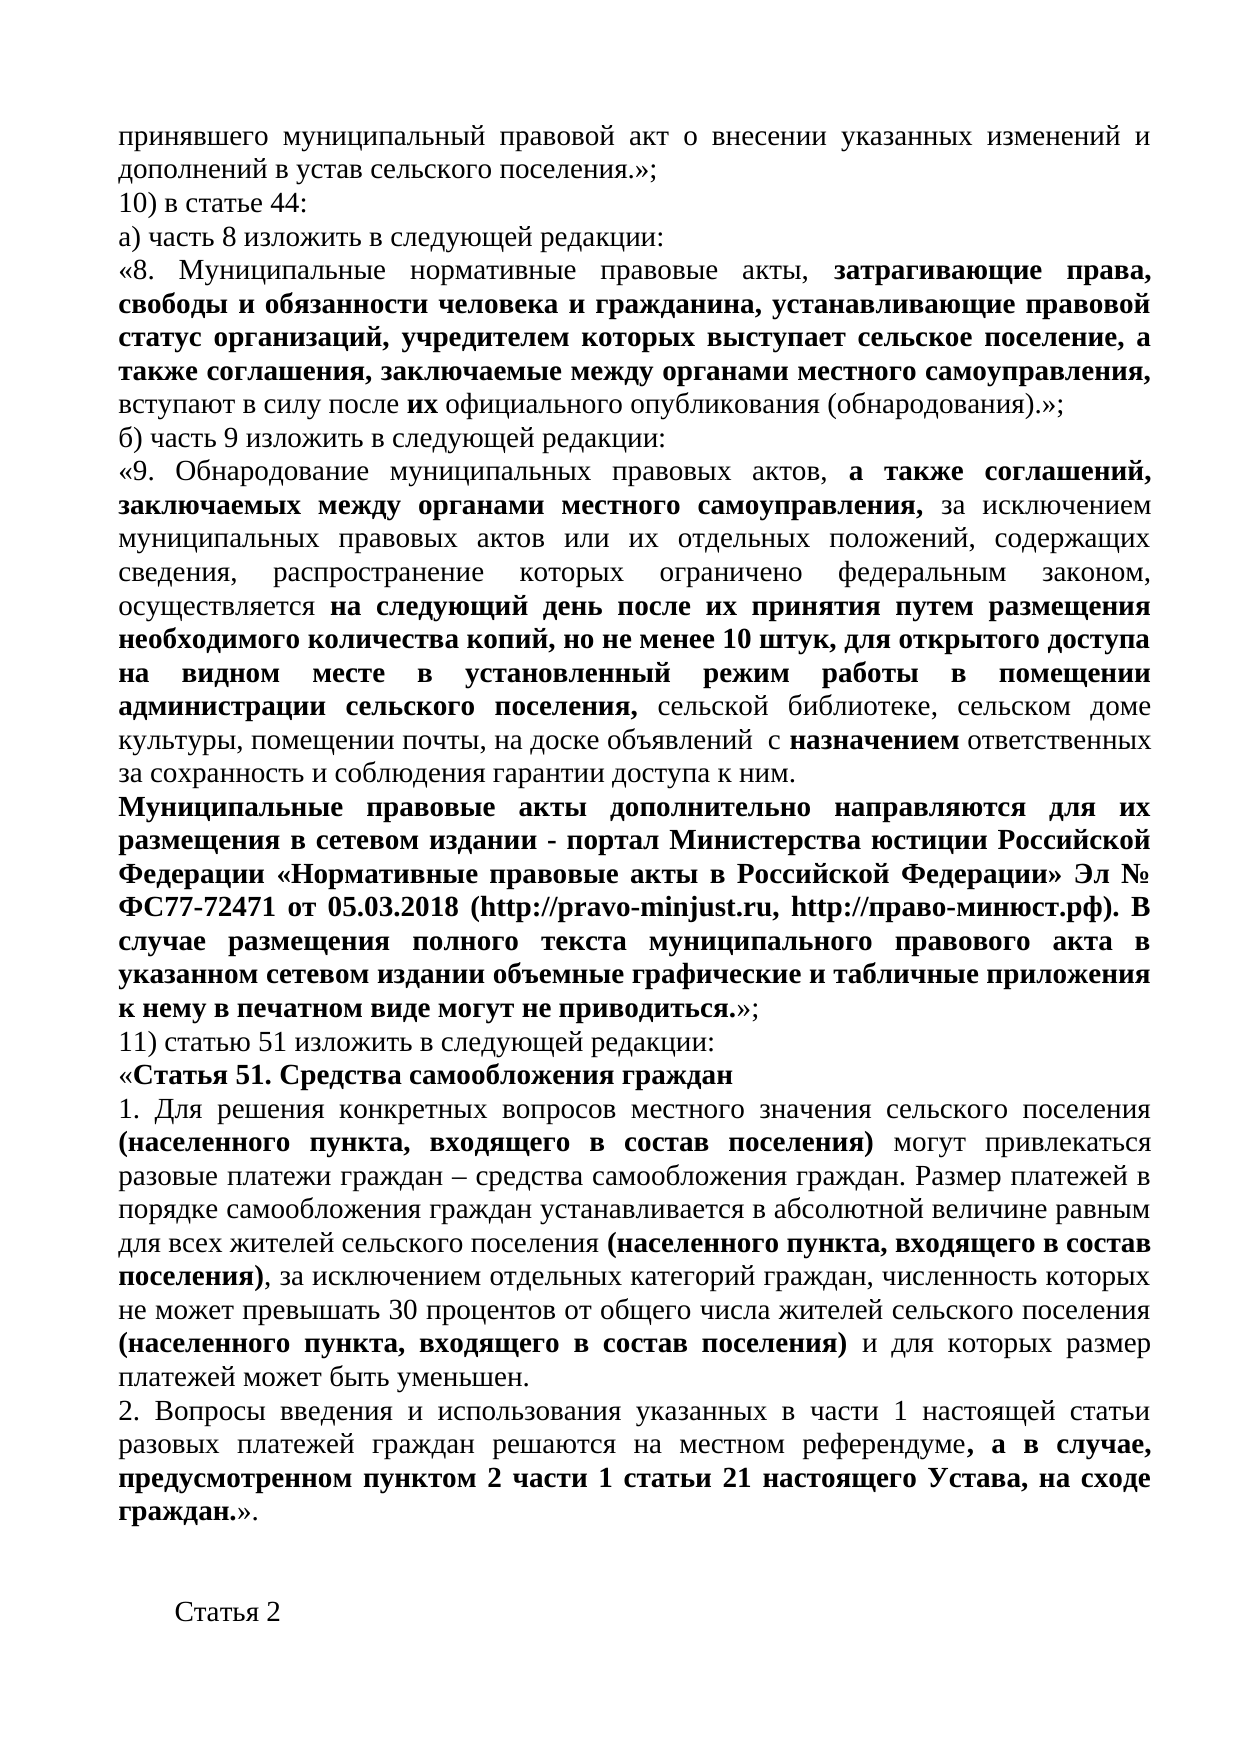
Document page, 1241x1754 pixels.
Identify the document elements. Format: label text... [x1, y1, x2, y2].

text 10) в статье 44: [118, 185, 1152, 219]
text «9. Обнародование муниципальных правовых актов, а также соглашений, заключаемых между органами местного самоуправления, за исключением муниципальных правовых актов или их отдельных положений, содержащих сведения, распространение которых ограничено федеральным законом, осуществляется на следующий день после их принятия путем размещения необходимого количества копий, но не менее 10 штук, для открытого доступа на видном месте в установленный режим работы в помещении администрации сельского поселения, сельской библиотеке, сельском доме культуры, помещении почты, на доске объявлений с назначением ответственных за сохранность и соблюдения гарантии доступа к ним. [118, 453, 1152, 789]
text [118, 118, 1152, 185]
text а) часть 8 изложить в следующей редакции: [118, 219, 1152, 252]
text 2. Вопросы введения и использования указанных в части 1 настоящей статьи разовых платежей граждан решаются на местном референдуме, а в случае, предусмотренном пунктом 2 части 1 статьи 21 настоящего Устава, на сходе граждан.». [118, 1393, 1152, 1527]
text 1. Для решения конкретных вопросов местного значения сельского поселения (населенного пункта, входящего в состав поселения) могут привлекаться разовые платежи граждан – средства самообложения граждан. Размер платежей в порядке самообложения граждан устанавливается в абсолютной величине равным для всех жителей сельского поселения (населенного пункта, входящего в состав поселения), за исключением отдельных категорий граждан, численность которых не может превышать 30 процентов от общего числа жителей сельского поселения (населенного пункта, входящего в состав поселения) и для которых размер платежей может быть уменьшен. [118, 1091, 1152, 1393]
text Муниципальные правовые акты дополнительно направляются для их размещения в сетевом издании - портал Министерства юстиции Российской Федерации «Нормативные правовые акты в Российской Федерации» Эл № ФС77-72471 от 05.03.2018 (http://pravo-minjust.ru, http://право-минюст.рф). В случае размещения полного текста муниципального правового акта в указанном сетевом издании объемные графические и табличные приложения к нему в печатном виде могут не приводиться.»; [118, 789, 1152, 1024]
text б) часть 9 изложить в следующей редакции: [118, 420, 1152, 453]
text «8. Муниципальные нормативные правовые акты, затрагивающие права, свободы и обязанности человека и гражданина, устанавливающие правовой статус организаций, учредителем которых выступает сельское поселение, а также соглашения, заключаемые между органами местного самоуправления, вступают в силу после их официального опубликования (обнародования).»; [118, 252, 1152, 420]
text 11) статью 51 изложить в следующей редакции: [118, 1024, 1152, 1057]
text «Статья 51. Средства самообложения граждан [118, 1057, 1152, 1091]
text Статья 2 [118, 1594, 1152, 1627]
